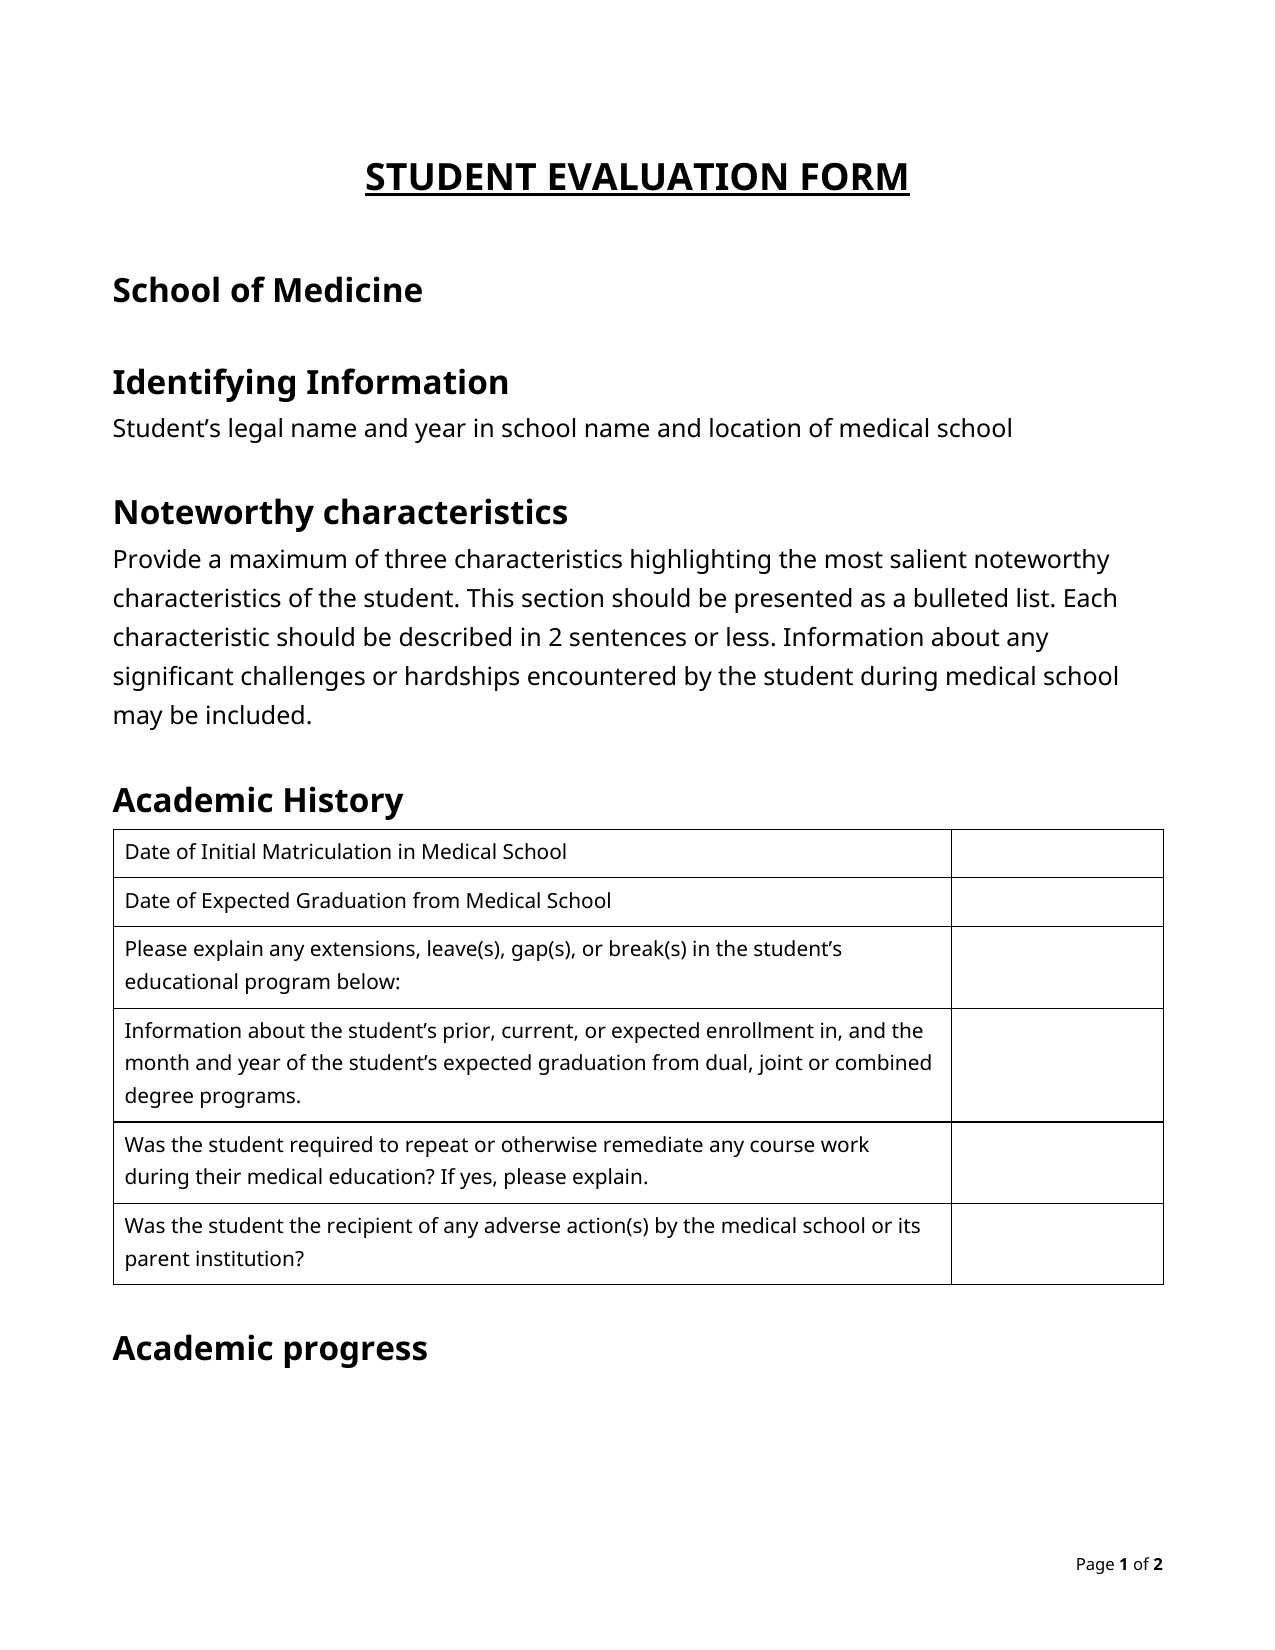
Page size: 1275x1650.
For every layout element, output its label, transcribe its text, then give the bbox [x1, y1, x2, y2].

table_cell Was the student required to repeat or otherwise remediate any course work during their medical education? If yes, please explain. [114, 1123, 951, 1203]
subtitle Academic progress [112, 1324, 1162, 1370]
table_cell [952, 878, 1163, 926]
text Student’s legal name and year in school name and location of medical school [112, 411, 1162, 445]
table_header [952, 830, 1163, 877]
table_header Date of Initial Matriculation in Medical School [114, 830, 951, 877]
table_cell Date of Expected Graduation from Medical School [114, 878, 951, 926]
table_cell Was the student the recipient of any adverse action(s) by the medical school or its parent institution? [114, 1204, 951, 1284]
table_cell [952, 1123, 1163, 1203]
subtitle Identifying Information [112, 359, 1162, 404]
table_cell [952, 1204, 1163, 1284]
table_cell Information about the student’s prior, current, or expected enrollment in, and the month and year of the student’s expected graduation from dual, joint or combined degree programs. [114, 1009, 951, 1121]
table_cell [952, 1009, 1163, 1121]
table_cell [952, 927, 1163, 1007]
subtitle Noteworthy characteristics [112, 489, 1162, 534]
text STUDENT EVALUATION FORM [112, 150, 1162, 201]
text Provide a maximum of three characteristics highlighting the most salient noteworthy characteristics of the student. This section should be presented as a bulleted list. Each characteristic should be described in 2 sentences or less. Information about any significant challenges or hardships encountered by the student during medical school may be included. [112, 541, 1162, 732]
subtitle Academic History [112, 776, 1162, 822]
table_cell Please explain any extensions, leave(s), gap(s), or break(s) in the student’s educational program below: [114, 927, 951, 1007]
text School of Medicine [112, 267, 1162, 313]
